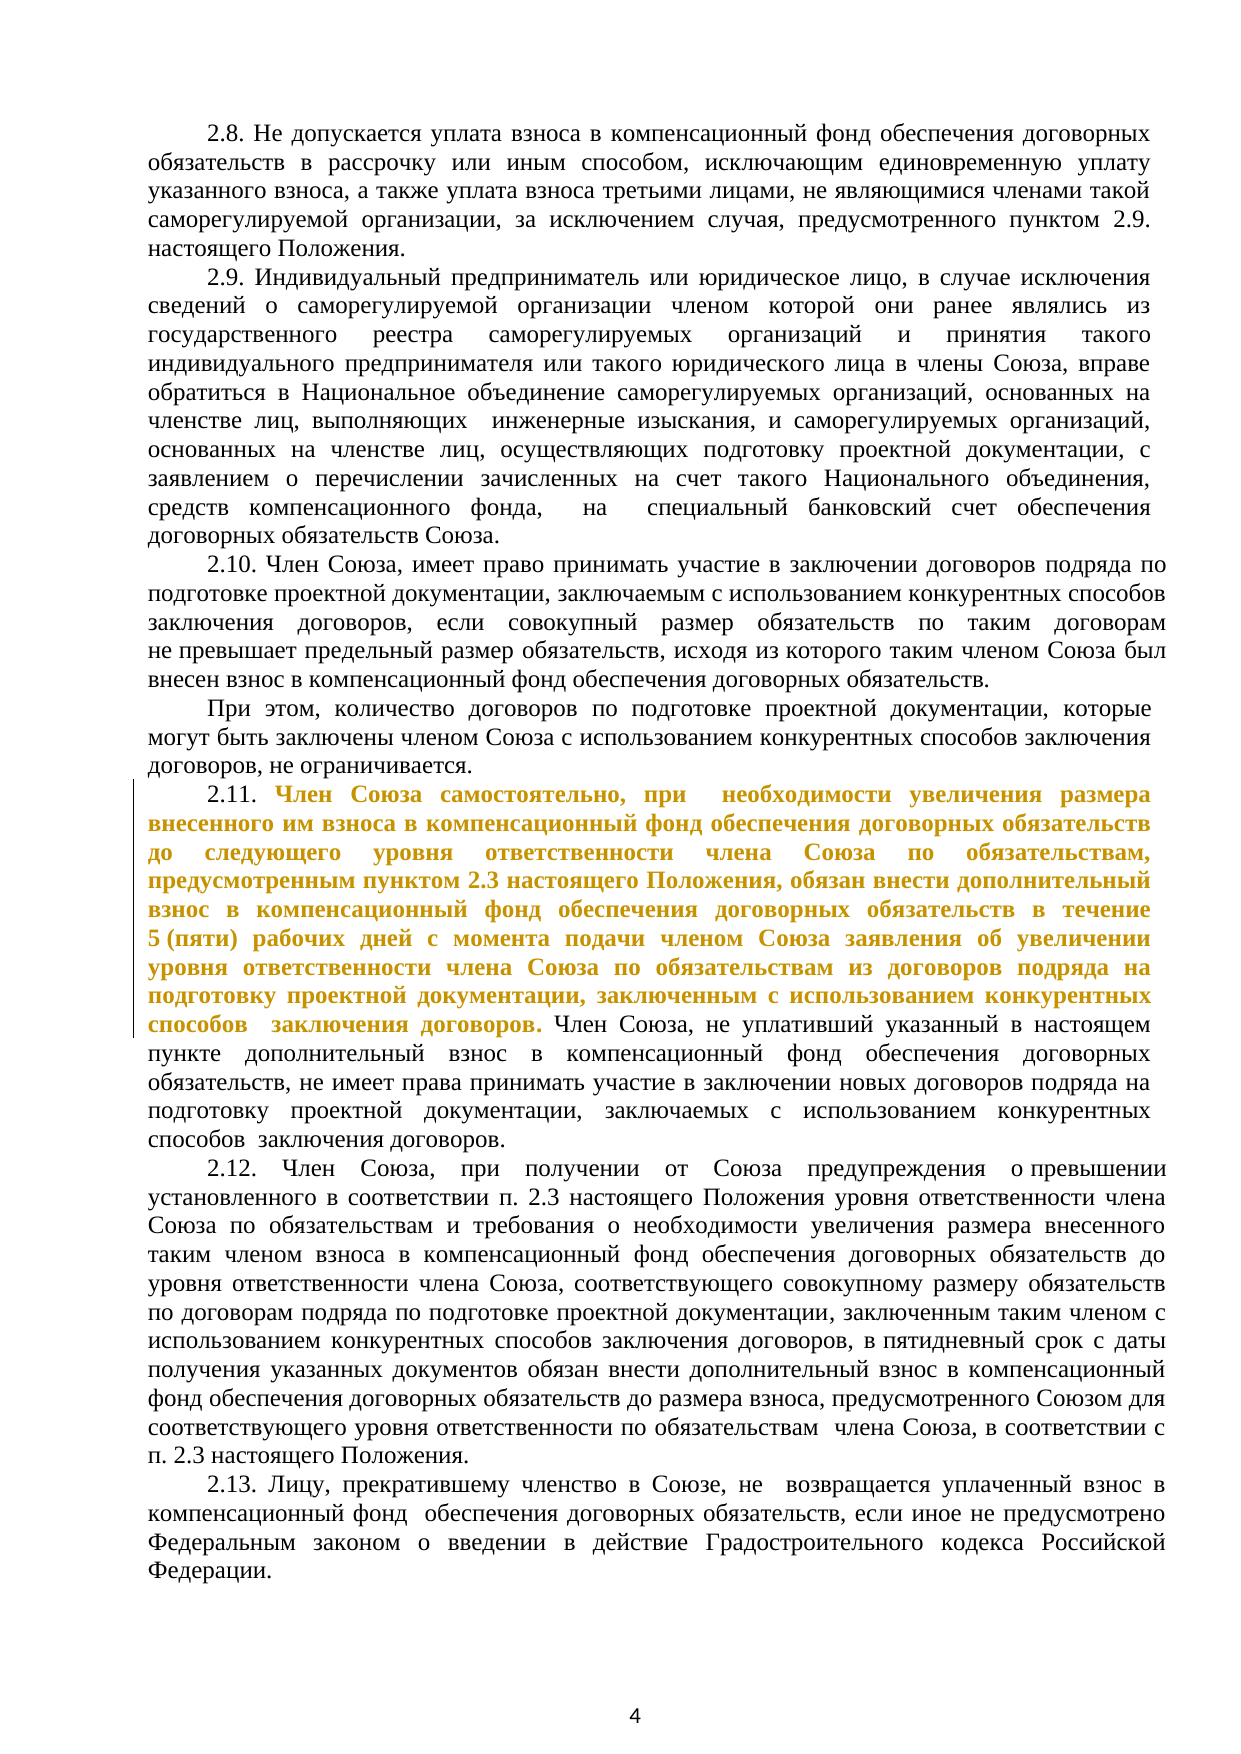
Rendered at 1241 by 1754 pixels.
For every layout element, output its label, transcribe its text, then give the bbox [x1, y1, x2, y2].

text 2.9. Индивидуальный предприниматель или юридическое лицо, в случае исключения сведений о саморегулируемой организации членом которой они ранее являлись из государственного реестра саморегулируемых организаций и принятия такого индивидуального предпринимателя или такого юридического лица в члены Союза, вправе обратиться в Национальное объединение саморегулируемых организаций, основанных на членстве лиц, выполняющих инженерные изыскания, и саморегулируемых организаций, основанных на членстве лиц, осуществляющих подготовку проектной документации, с заявлением о перечислении зачисленных на счет такого Национального объединения, средств компенсационного фонда, на специальный банковский счет обеспечения договорных обязательств Союза. [148, 262, 1152, 549]
text 2.8. Не допускается уплата взноса в компенсационный фонд обеспечения договорных обязательств в рассрочку или иным способом, исключающим единовременную уплату указанного взноса, а также уплата взноса третьими лицами, не являющимися членами такой саморегулируемой организации, за исключением случая, предусмотренного пунктом 2.9. настоящего Положения. [148, 118, 1152, 262]
text 2.11. Член Союза самостоятельно, при необходимости увеличения размера внесенного им взноса в компенсационный фонд обеспечения договорных обязательств до следующего уровня ответственности члена Союза по обязательствам, предусмотренным пунктом 2.3 настоящего Положения, обязан внести дополнительный взнос в компенсационный фонд обеспечения договорных обязательств в течение 5 (пяти) рабочих дней с момента подачи членом Союза заявления об увеличении уровня ответственности члена Союза по обязательствам из договоров подряда на подготовку проектной документации, заключенным с использованием конкурентных способов заключения договоров. Член Союза, не уплативший указанный в настоящем пункте дополнительный взнос в компенсационный фонд обеспечения договорных обязательств, не имеет права принимать участие в заключении новых договоров подряда на подготовку проектной документации, заключаемых с использованием конкурентных способов заключения договоров. [148, 779, 1152, 1153]
text 2.13. Лицу, прекратившему членство в Союзе, не возвращается уплаченный взнос в компенсационный фонд обеспечения договорных обязательств, если иное не предусмотрено Федеральным законом о введении в действие Градостроительного кодекса Российской Федерации. [148, 1469, 1166, 1584]
text При этом, количество договоров по подготовке проектной документации, которые могут быть заключены членом Союза с использованием конкурентных способов заключения договоров, не ограничивается. [148, 693, 1152, 779]
text 2.12. Член Союза, при получении от Союза предупреждения о превышении установленного в соответствии п. 2.3 настоящего Положения уровня ответственности члена Союза по обязательствам и требования о необходимости увеличения размера внесенного таким членом взноса в компенсационный фонд обеспечения договорных обязательств до уровня ответственности члена Союза, соответствующего совокупному размеру обязательств по договорам подряда по подготовке проектной документации, заключенным таким членом с использованием конкурентных способов заключения договоров, в пятидневный срок с даты получения указанных документов обязан внести дополнительный взнос в компенсационный фонд обеспечения договорных обязательств до размера взноса, предусмотренного Союзом для соответствующего уровня ответственности по обязательствам члена Союза, в соответствии с п. 2.3 настоящего Положения. [148, 1153, 1166, 1469]
text 2.10. Член Союза, имеет право принимать участие в заключении договоров подряда по подготовке проектной документации, заключаемым с использованием конкурентных способов заключения договоров, если совокупный размер обязательств по таким договорам не превышает предельный размер обязательств, исходя из которого таким членом Союза был внесен взнос в компенсационный фонд обеспечения договорных обязательств. [148, 549, 1166, 693]
